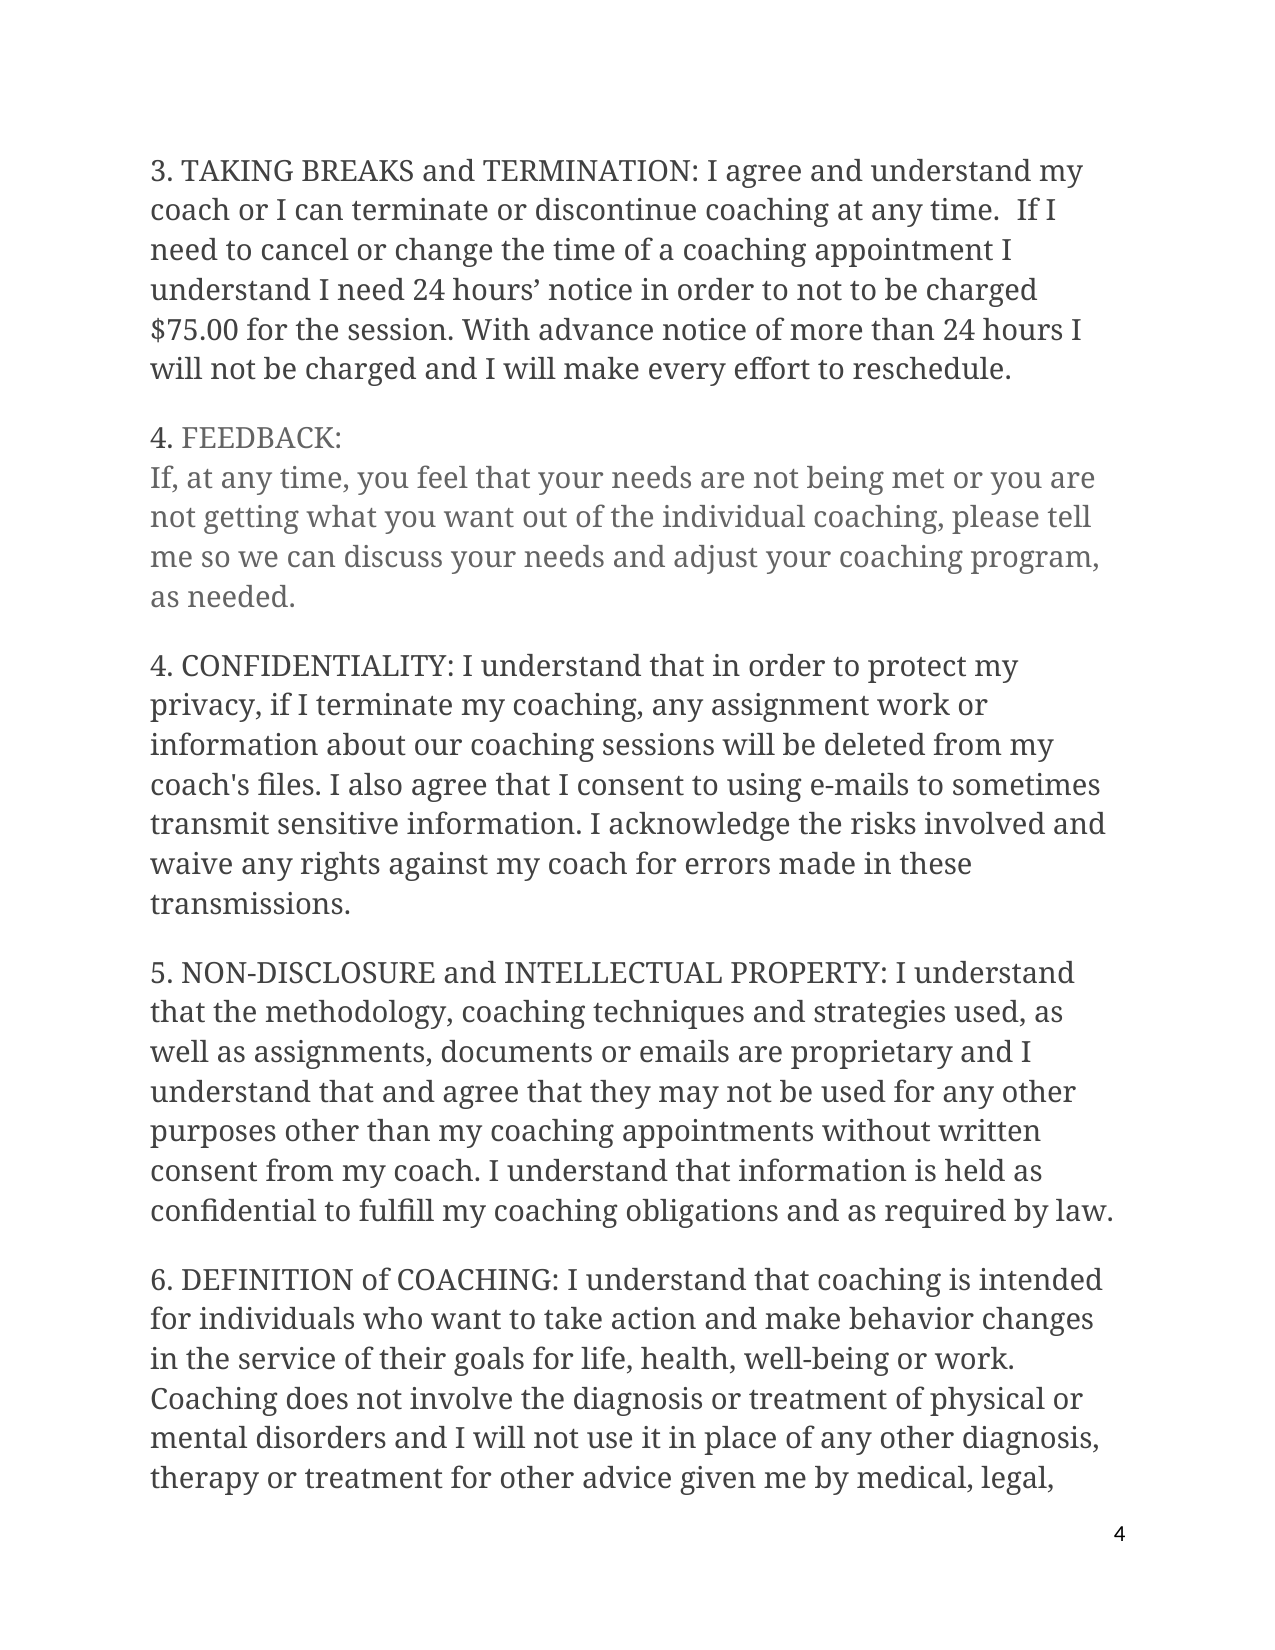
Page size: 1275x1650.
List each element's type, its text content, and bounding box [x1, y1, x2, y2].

text 4. FEEDBACK: If, at any time, you feel that your needs are not being met or you are not getting what you want out of the individual coaching, please tell me so we can discuss your needs and adjust your coaching program, as needed. [150, 417, 1125, 616]
text 4. CONFIDENTIALITY: I understand that in order to protect my privacy, if I terminate my coaching, any assignment work or information about our coaching sessions will be deleted from my coach's files. I also agree that I consent to using e-mails to sometimes transmit sensitive information. I acknowledge the risks involved and waive any rights against my coach for errors made in these transmissions. [150, 645, 1125, 923]
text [150, 1259, 1125, 1497]
text 3. TAKING BREAKS and TERMINATION: I agree and understand my coach or I can terminate or discontinue coaching at any time. If I need to cancel or change the time of a coaching appointment I understand I need 24 hours’ notice in order to not to be charged $75.00 for the session. With advance notice of more than 24 hours I will not be charged and I will make every effort to reschedule. [150, 150, 1125, 388]
text 5. NON-DISCLOSURE and INTELLECTUAL PROPERTY: I understand that the methodology, coaching techniques and strategies used, as well as assignments, documents or emails are proprietary and I understand that and agree that they may not be used for any other purposes other than my coaching appointments without written consent from my coach. I understand that information is held as confidential to fulfill my coaching obligations and as required by law. [150, 952, 1125, 1230]
